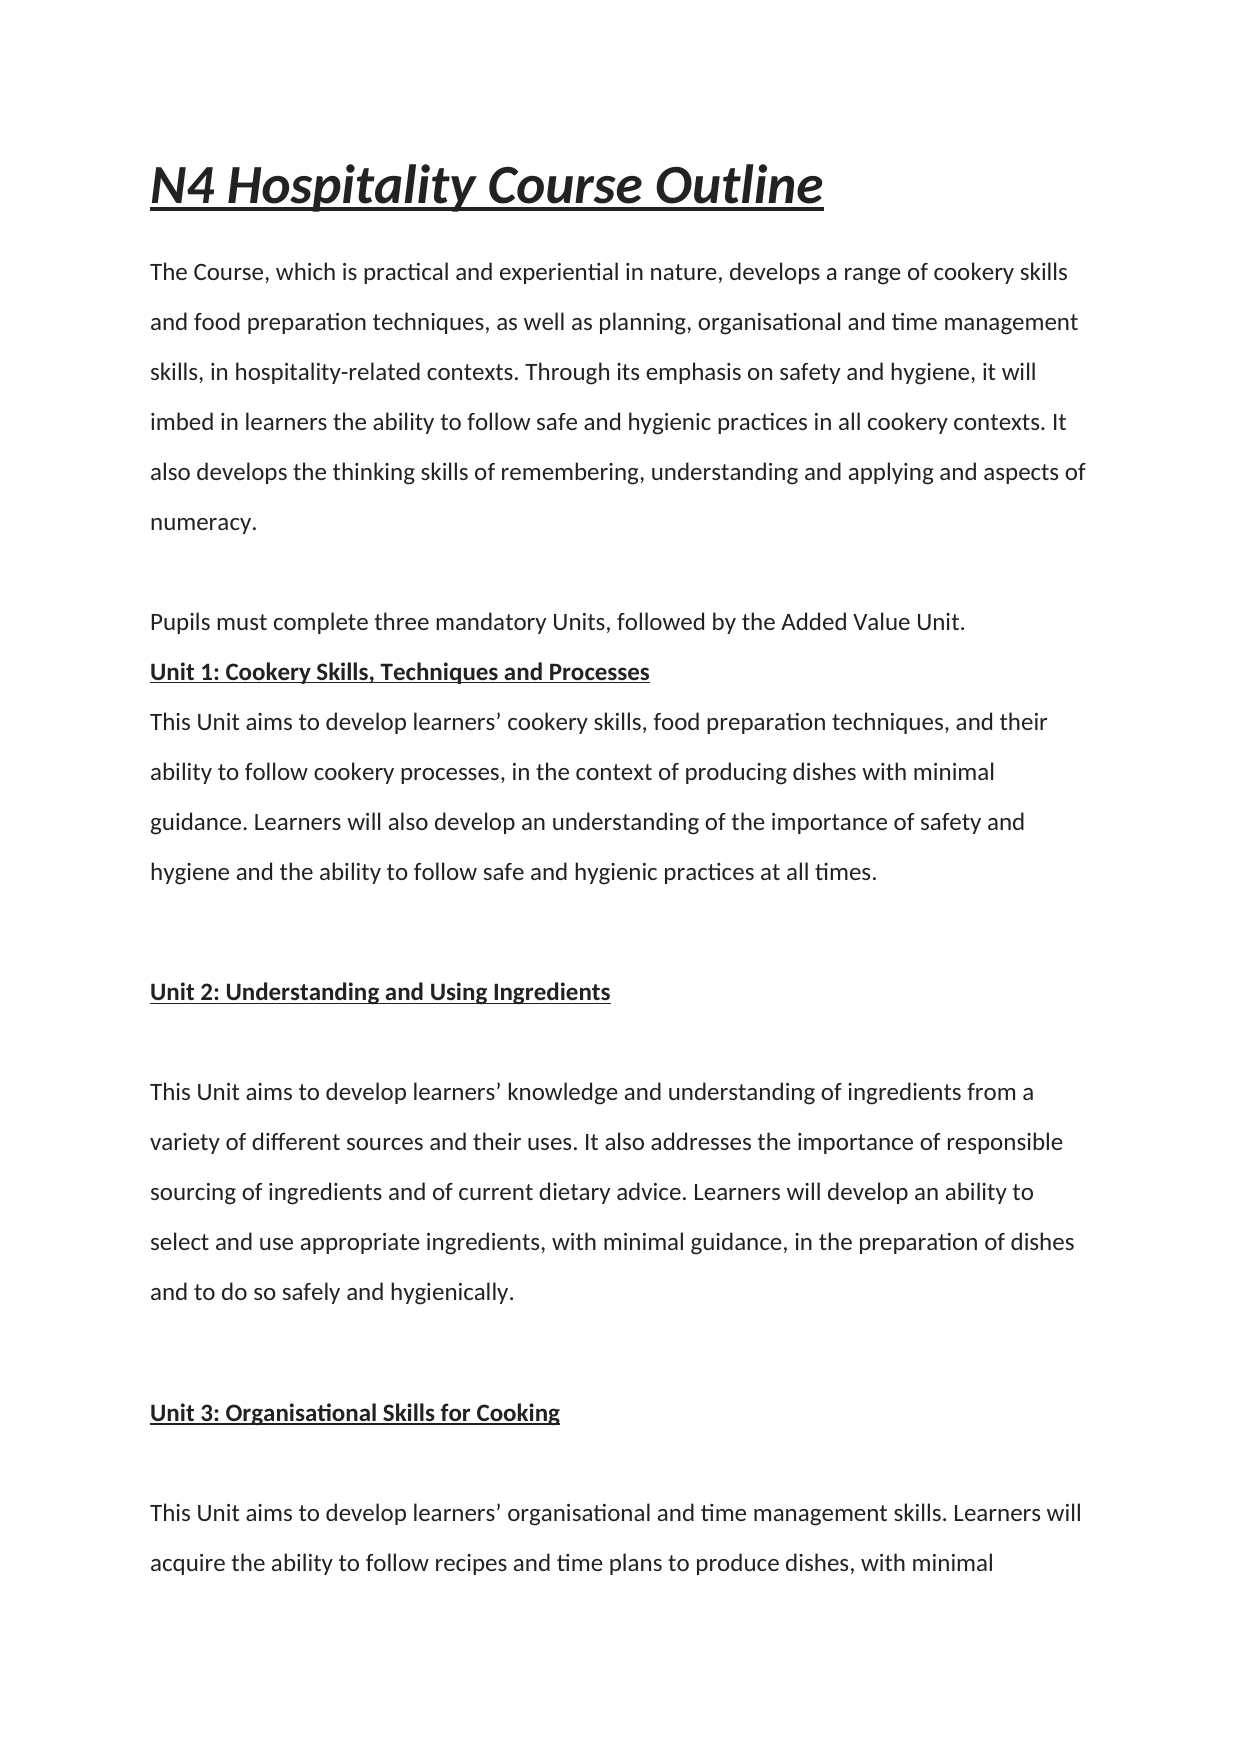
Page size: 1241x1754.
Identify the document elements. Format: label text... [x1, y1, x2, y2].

text Unit 2: Understanding and Using Ingredients This Unit aims to develop learners’ knowledge and understanding of ingredients from a variety of different sources and their uses. It also addresses the importance of responsible sourcing of ingredients and of current dietary advice. Learners will develop an ability to select and use appropriate ingredients, with minimal guidance, in the preparation of dishes and to do so safely and hygienically. [150, 957, 1090, 1357]
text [150, 1378, 1090, 1578]
text N4 Hospitality Course Outline [150, 150, 1090, 217]
text The Course, which is practical and experiential in nature, develops a range of cookery skills and food preparation techniques, as well as planning, organisational and time management skills, in hospitality-related contexts. Through its emphasis on safety and hygiene, it will imbed in learners the ability to follow safe and hygienic practices in all cookery contexts. It also develops the thinking skills of remembering, understanding and applying and aspects of numeracy. Pupils must complete three mandatory Units, followed by the Added Value Unit. Unit 1: Cookery Skills, Techniques and Processes This Unit aims to develop learners’ cookery skills, food preparation techniques, and their ability to follow cookery processes, in the context of producing dishes with minimal guidance. Learners will also develop an understanding of the importance of safety and hygiene and the ability to follow safe and hygienic practices at all times. [150, 236, 1090, 936]
